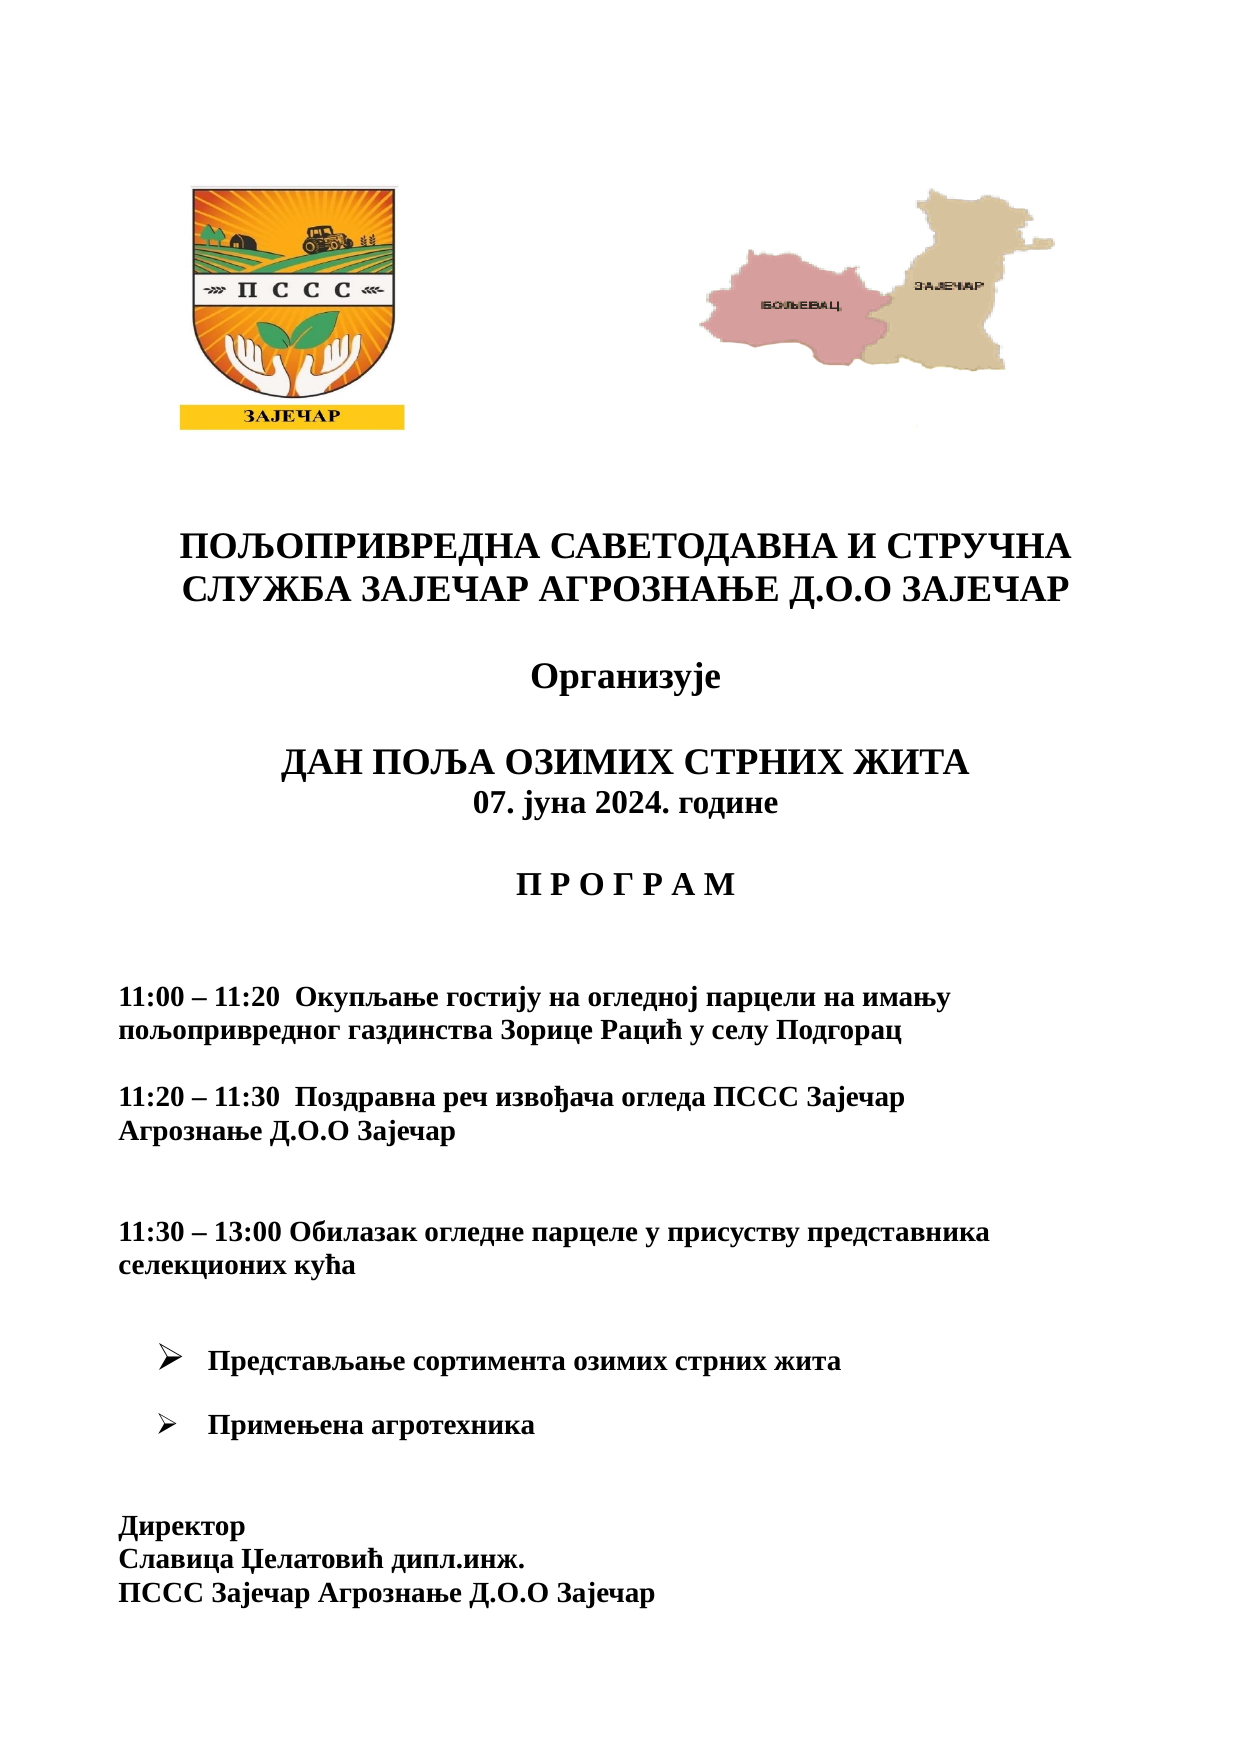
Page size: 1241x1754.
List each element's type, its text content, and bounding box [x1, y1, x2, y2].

text Славица Џелатовић дипл.инж. [118, 1541, 1133, 1575]
text 11:00 – 11:20 Окупљање гостију на огледној парцели на имању пољопривредног газдинства Зорице Рацић у селу Подгорац [118, 979, 1133, 1046]
text ДАН ПОЉА ОЗИМИХ СТРНИХ ЖИТА [118, 739, 1133, 782]
text 11:20 – 11:30 Поздравна реч извођача огледа ПССС Зајечар Агрознање Д.О.О Зајечар [118, 1079, 1133, 1147]
text П Р О Г Р А М [118, 864, 1133, 902]
text 07. јуна 2024. године [118, 782, 1133, 821]
text ПССС Зајечар Агрознање Д.О.О Зајечар [118, 1575, 1133, 1608]
picture [118, 161, 474, 438]
list Представљање сортимента озимих стрних жита [156, 1343, 1133, 1378]
text Директор [118, 1508, 1133, 1541]
text Организује [118, 653, 1133, 696]
list Примењена агротехника [156, 1407, 1133, 1441]
text 11:30 – 13:00 Обилазак огледне парцеле у присуству представника селекционих кућа [118, 1214, 1133, 1281]
text ПОЉОПРИВРЕДНА САВЕТОДАВНА И СТРУЧНА СЛУЖБА ЗАЈЕЧАР АГРОЗНАЊЕ Д.О.О ЗАЈЕЧАР [118, 524, 1133, 610]
picture [671, 141, 1084, 457]
